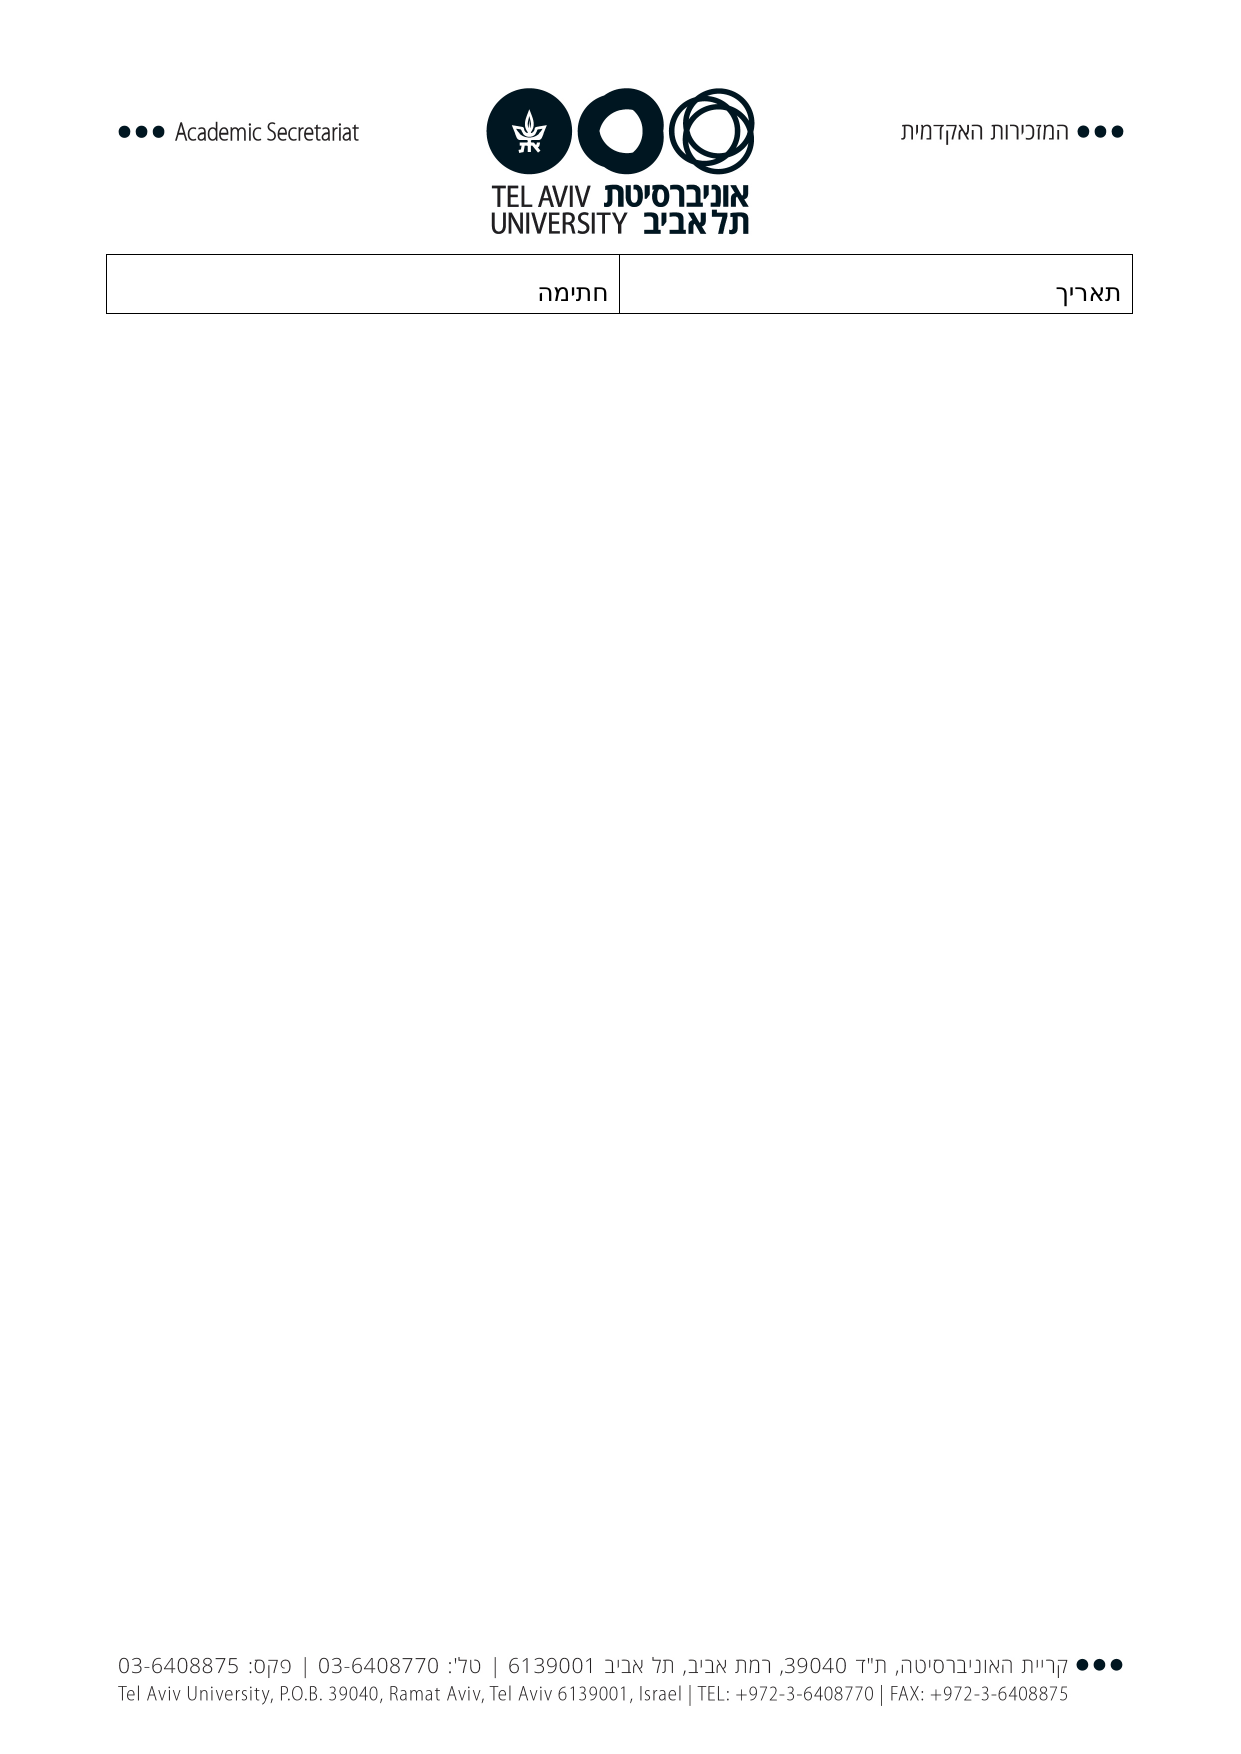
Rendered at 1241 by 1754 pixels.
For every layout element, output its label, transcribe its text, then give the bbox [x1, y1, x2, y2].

picture [115, 82, 1125, 237]
table_cell תאריך [620, 255, 1132, 313]
picture [115, 1653, 1125, 1707]
table_cell חתימה [107, 255, 619, 313]
